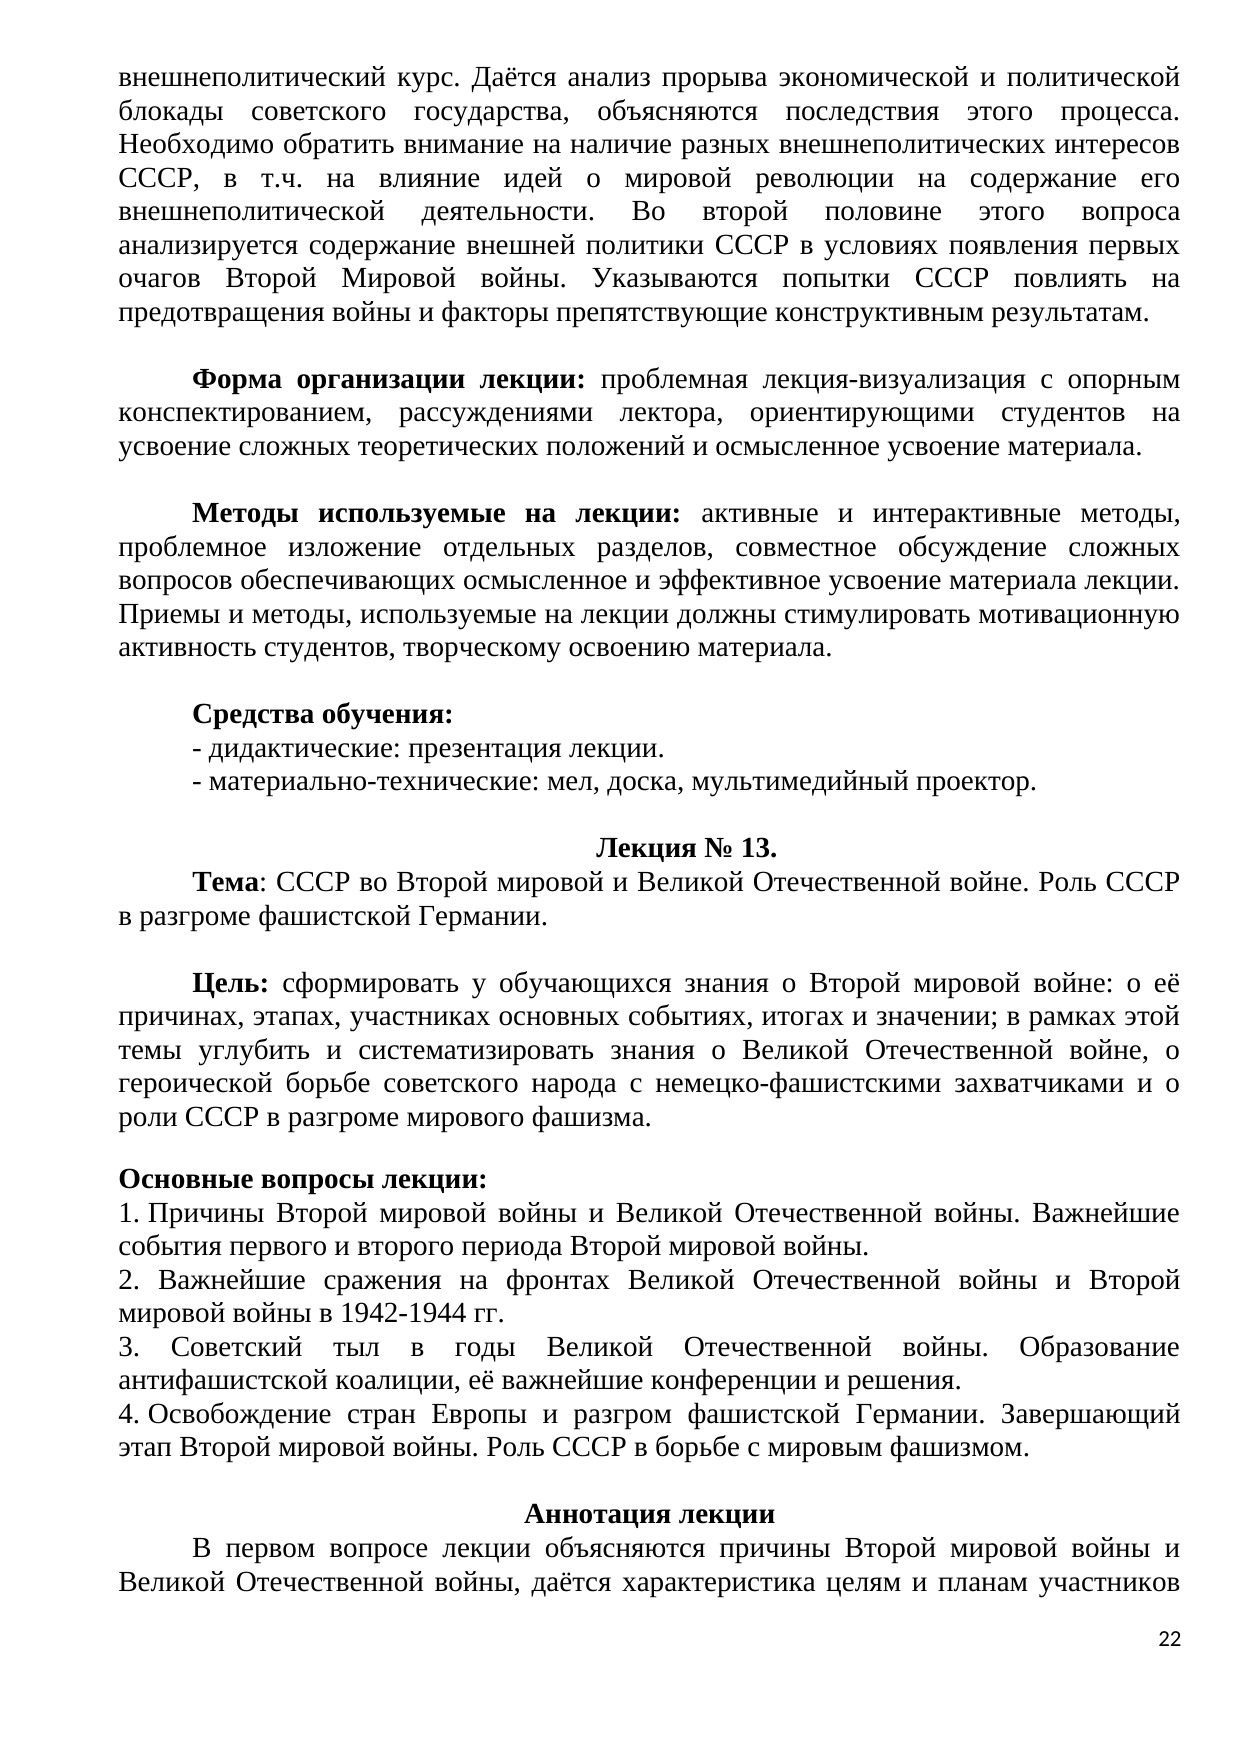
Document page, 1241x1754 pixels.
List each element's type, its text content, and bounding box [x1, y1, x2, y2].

text 4. Освобождение стран Европы и разгром фашистской Германии. Завершающий этап Второй мировой войны. Роль СССР в борьбе с мировым фашизмом. [118, 1396, 1181, 1463]
text Тема: СССР во Второй мировой и Великой Отечественной войне. Роль СССР в разгроме фашистской Германии. [118, 864, 1181, 931]
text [118, 1530, 1181, 1597]
text Основные вопросы лекции: [118, 1161, 1181, 1195]
text 2. Важнейшие сражения на фронтах Великой Отечественной войны и Второй мировой войны в 1942-1944 гг. [118, 1262, 1181, 1329]
text Средства обучения: [118, 696, 1181, 730]
text Лекция № 13. [118, 831, 1181, 864]
text 3. Советский тыл в годы Великой Отечественной войны. Образование антифашистской коалиции, её важнейшие конференции и решения. [118, 1329, 1181, 1396]
text Методы используемые на лекции: активные и интерактивные методы, проблемное изложение отдельных разделов, совместное обсуждение сложных вопросов обеспечивающих осмысленное и эффективное усвоение материала лекции. Приемы и методы, используемые на лекции должны стимулировать мотивационную активность студентов, творческому освоению материала. [118, 495, 1181, 663]
text Аннотация лекции [118, 1497, 1181, 1530]
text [118, 59, 1181, 327]
text 1. Причины Второй мировой войны и Великой Отечественной войны. Важнейшие события первого и второго периода Второй мировой войны. [118, 1195, 1181, 1262]
text Форма организации лекции: проблемная лекция-визуализация с опорным конспектированием, рассуждениями лектора, ориентирующими студентов на усвоение сложных теоретических положений и осмысленное усвоение материала. [118, 361, 1181, 462]
text - материально-технические: мел, доска, мультимедийный проектор. [118, 763, 1181, 797]
text Цель: сформировать у обучающихся знания о Второй мировой войне: о её причинах, этапах, участниках основных событиях, итогах и значении; в рамках этой темы углубить и систематизировать знания о Великой Отечественной войне, о героической борьбе советского народа с немецко-фашистскими захватчиками и о роли СССР в разгроме мирового фашизма. [118, 965, 1181, 1132]
text - дидактические: презентация лекции. [118, 730, 1181, 763]
